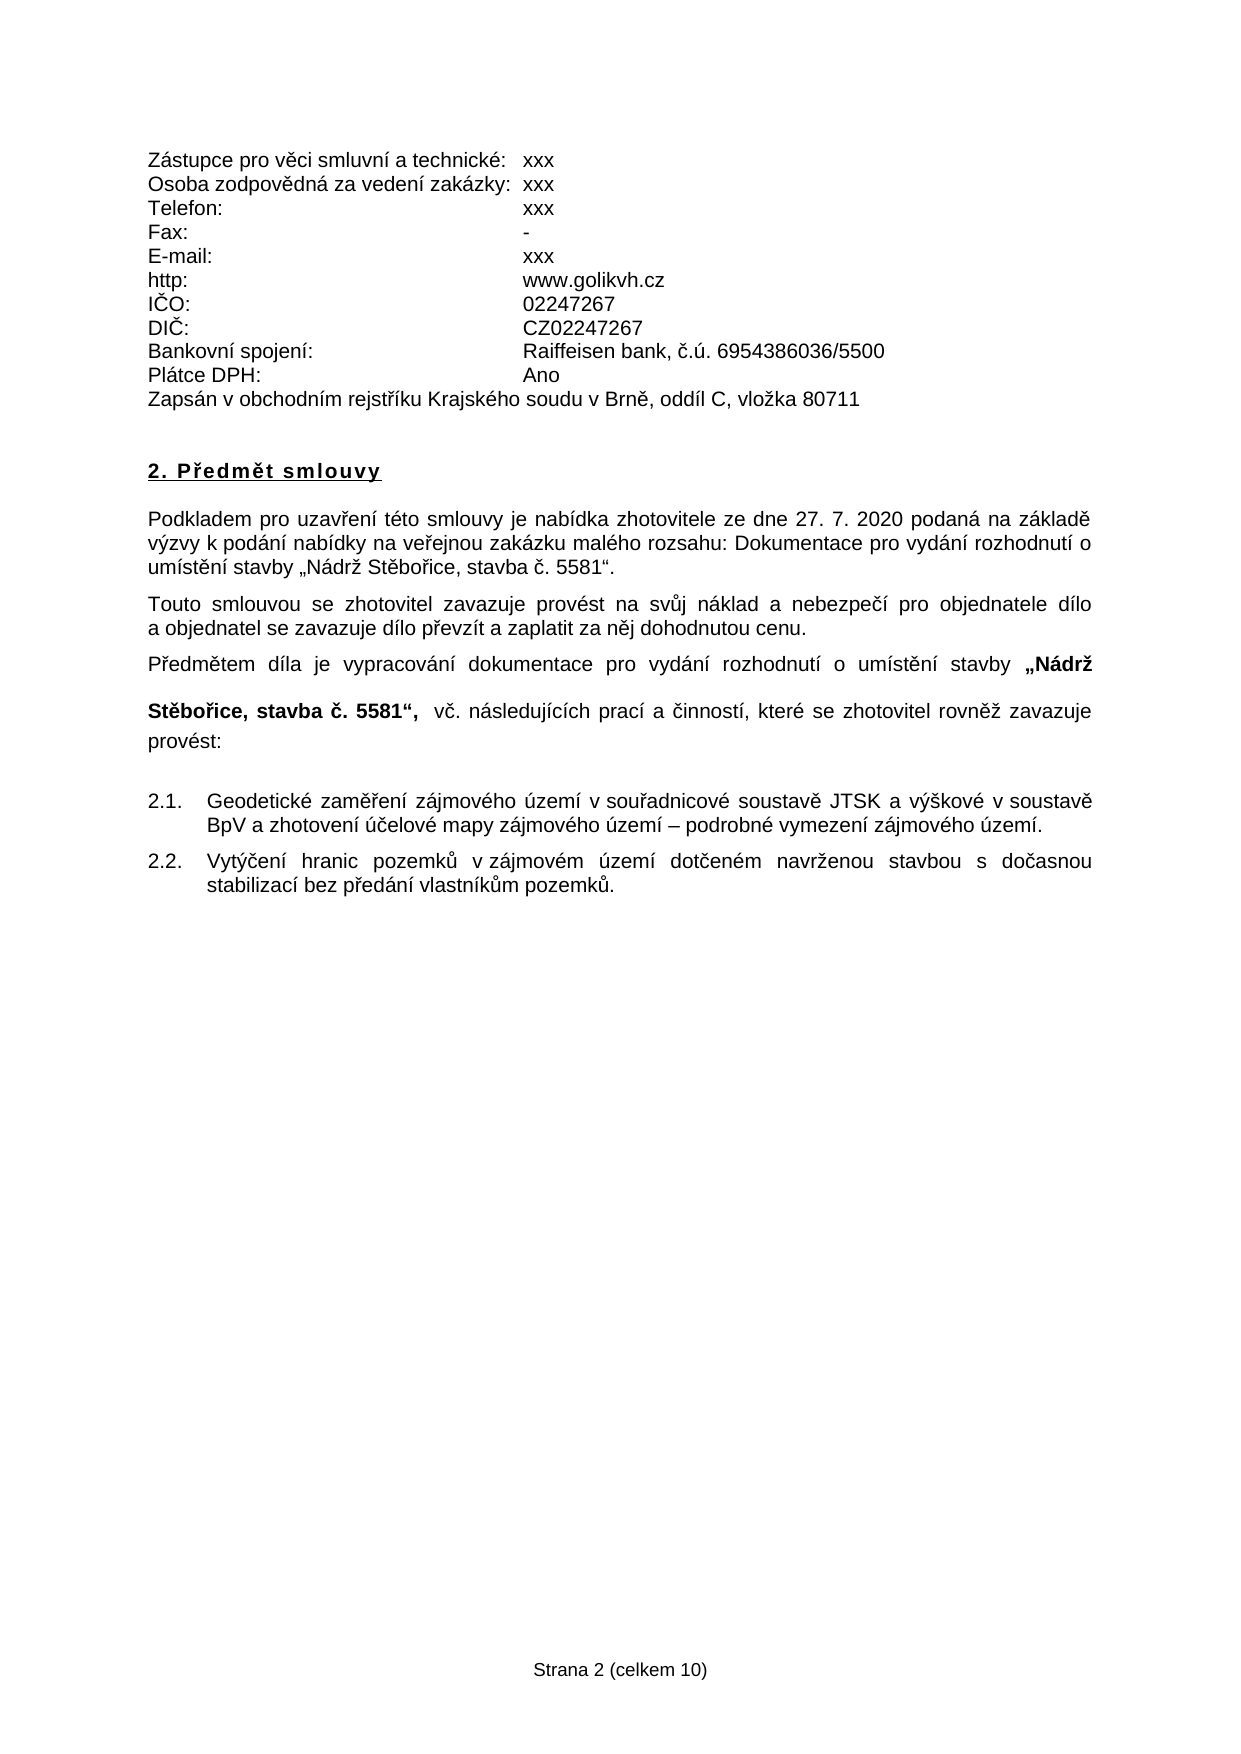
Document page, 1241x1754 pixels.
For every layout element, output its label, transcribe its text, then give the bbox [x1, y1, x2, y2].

text http: www.golikvh.cz [148, 267, 1093, 291]
text E-mail: xxx [148, 243, 1093, 267]
text Osoba zodpovědná za vedení zakázky: xxx [148, 172, 1093, 196]
text Fax: - [148, 219, 1093, 243]
text Plátce DPH: Ano [148, 363, 1093, 387]
text Podkladem pro uzavření této smlouvy je nabídka zhotovitele ze dne 27. 7. 2020 podaná na základě výzvy k podání nabídky na veřejnou zakázku malého rozsahu: Dokumentace pro vydání rozhodnutí o umístění stavby „Nádrž Stěbořice, stavba č. 5581“. [148, 507, 1093, 579]
text Zástupce pro věci smluvní a technické: xxx [148, 148, 1093, 172]
list Vytýčení hranic pozemků v zájmovém území dotčeném navrženou stavbou s dočasnou stabilizací bez předání vlastníkům pozemků. [148, 849, 1093, 897]
text 2. Předmět smlouvy [148, 459, 1093, 483]
text Zapsán v obchodním rejstříku Krajského soudu v Brně, oddíl C, vložka 80711 [148, 387, 1093, 411]
text Telefon: xxx [148, 196, 1093, 219]
list Geodetické zaměření zájmového území v souřadnicové soustavě JTSK a výškové v soustavě BpV a zhotovení účelové mapy zájmového území – podrobné vymezení zájmového území. [148, 789, 1093, 837]
text Předmětem díla je vypracování dokumentace pro vydání rozhodnutí o umístění stavby „Nádrž Stěbořice, stavba č. 5581“, vč. následujících prací a činností, které se zhotovitel rovněž zavazuje provést: [148, 652, 1093, 752]
text Touto smlouvou se zhotovitel zavazuje provést na svůj náklad a nebezpečí pro objednatele dílo a objednatel se zavazuje dílo převzít a zaplatit za něj dohodnutou cenu. [148, 591, 1093, 639]
text Bankovní spojení: Raiffeisen bank, č.ú. 6954386036/5500 [148, 339, 1093, 363]
text IČO: 02247267 [148, 291, 1093, 315]
text DIČ: CZ02247267 [148, 315, 1093, 339]
